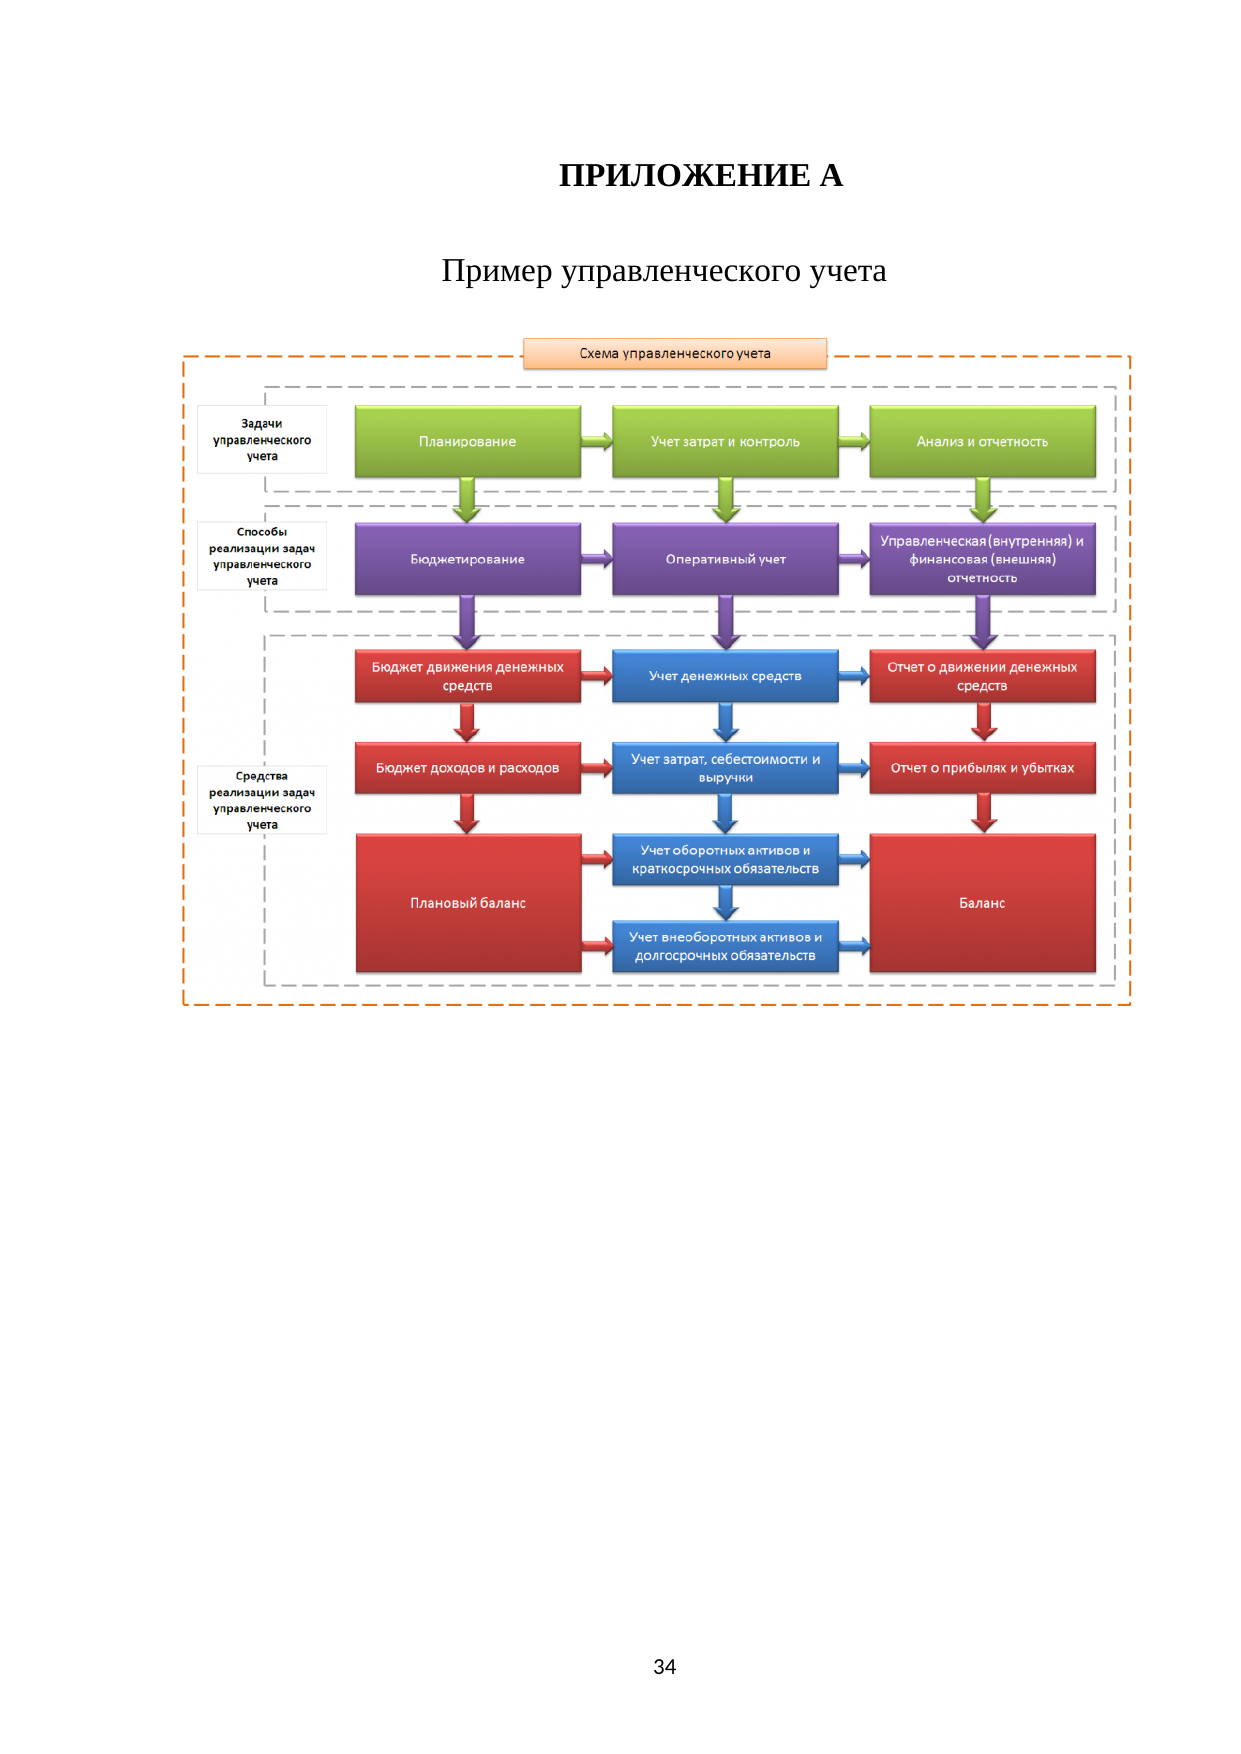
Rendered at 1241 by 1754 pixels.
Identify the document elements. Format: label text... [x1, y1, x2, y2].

text Пример управленческого учета [177, 251, 1152, 289]
picture [177, 332, 1137, 1009]
subtitle ПРИЛОЖЕНИЕ А [251, 156, 1152, 194]
